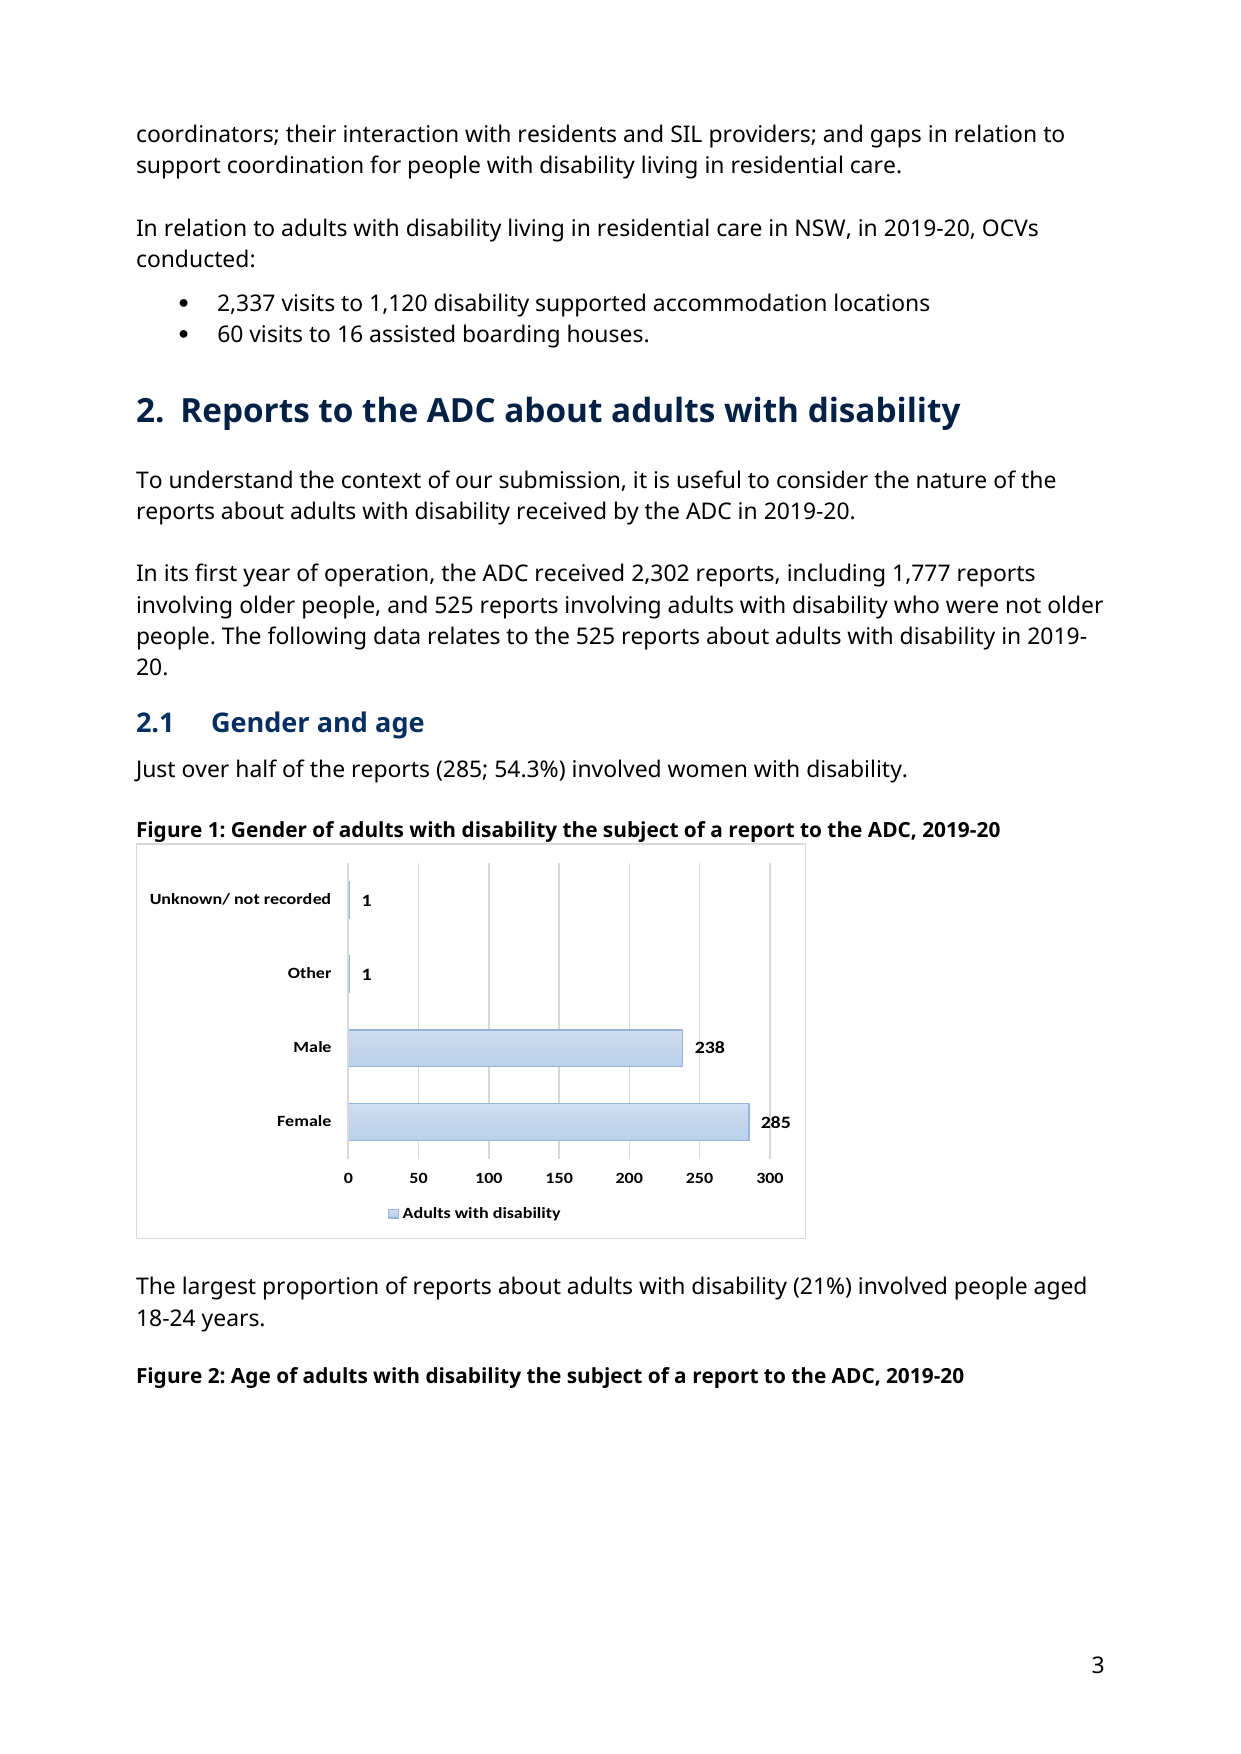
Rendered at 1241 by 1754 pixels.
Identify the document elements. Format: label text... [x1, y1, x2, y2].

text In relation to adults with disability living in residential care in NSW, in 2019-20, OCVs conducted: [136, 212, 1104, 274]
list 2,337 visits to 1,120 disability supported accommodation locations [179, 287, 1104, 318]
text Figure 1: Gender of adults with disability the subject of a report to the ADC, 2019-20 [136, 815, 1104, 843]
text In its first year of operation, the ADC received 2,302 reports, including 1,777 reports involving older people, and 525 reports involving adults with disability who were not older people. The following data relates to the 525 reports about adults with disability in 2019-20. [136, 557, 1104, 682]
text Figure 2: Age of adults with disability the subject of a report to the ADC, 2019-20 [136, 1361, 1104, 1389]
text To understand the context of our submission, it is useful to consider the nature of the reports about adults with disability received by the ADC in 2019-20. [136, 463, 1104, 526]
subtitle Reports to the ADC about adults with disability [136, 387, 1104, 432]
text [136, 118, 1104, 181]
list 60 visits to 16 assisted boarding houses. [179, 318, 1104, 349]
subtitle 2.1 Gender and age [136, 703, 1104, 740]
text The largest proportion of reports about adults with disability (21%) involved people aged 18-24 years. [136, 1270, 1104, 1333]
text Just over half of the reports (285; 54.3%) involved women with disability. [136, 752, 1104, 784]
